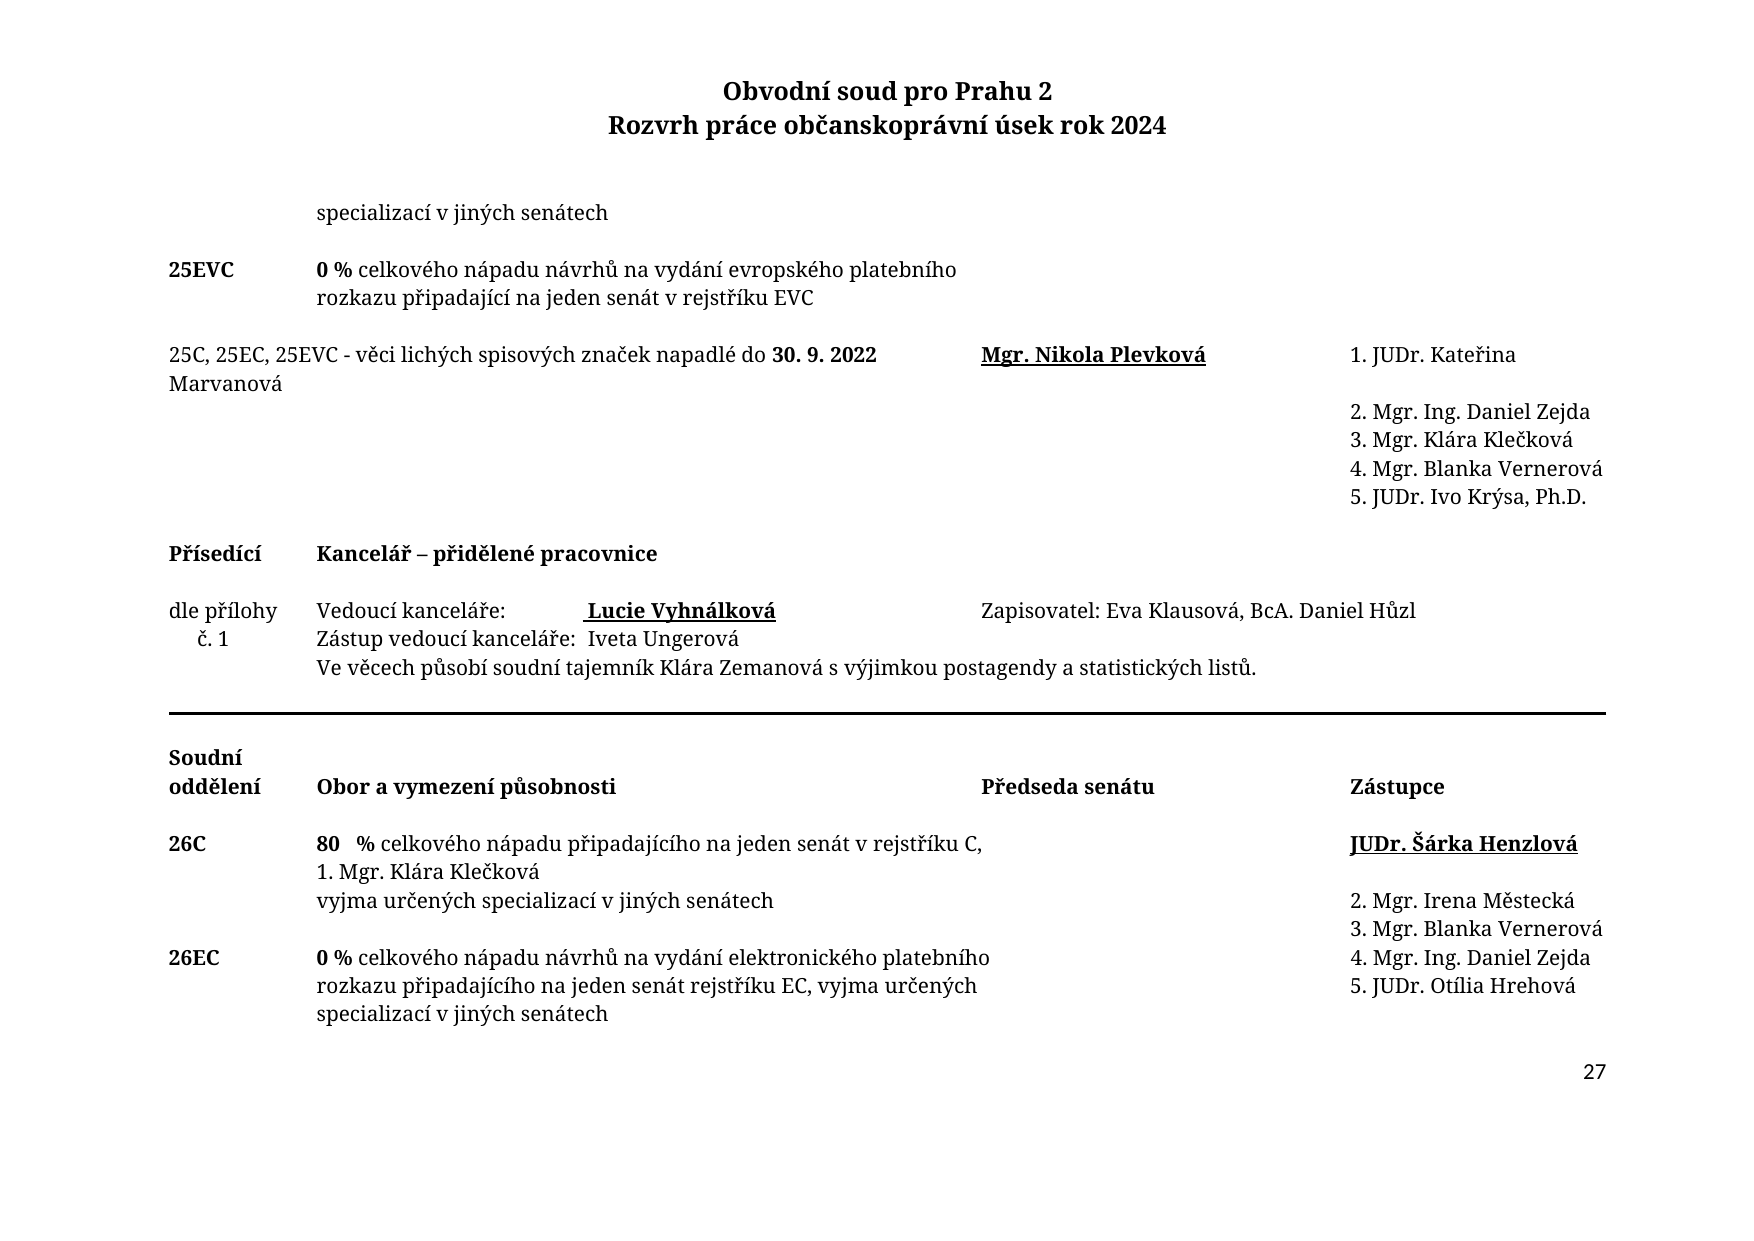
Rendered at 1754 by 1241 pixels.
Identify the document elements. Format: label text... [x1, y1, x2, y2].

text 3. Mgr. Klára Klečková [169, 426, 1606, 454]
text rozkazu připadající na jeden senát v rejstříku EVC [169, 283, 1606, 312]
text 2. Mgr. Ing. Daniel Zejda [169, 397, 1631, 426]
text 25C, 25EC, 25EVC - věci lichých spisových značek napadlé do 30. 9. 2022 Mgr. Nikola Plevková 1. JUDr. Kateřina Marvanová [169, 340, 1606, 397]
text specializací v jiných senátech [169, 198, 1606, 226]
text oddělení Obor a vymezení působnosti Předseda senátu Zástupce [169, 772, 1606, 800]
text 25EVC 0 % celkového nápadu návrhů na vydání evropského platebního [169, 255, 1606, 283]
text 26C 80 % celkového nápadu připadajícího na jeden senát v rejstříku C, JUDr. Šárka Henzlová 1. Mgr. Klára Klečková [169, 829, 1606, 886]
text Přísedící Kancelář – přidělené pracovnice [169, 539, 1606, 568]
text dle přílohy Vedoucí kanceláře: Lucie Vyhnálková Zapisovatel: Eva Klausová, BcA. Daniel Hůzl [169, 596, 1606, 624]
text 5. JUDr. Ivo Krýsa, Ph.D. [169, 482, 1606, 511]
text vyjma určených specializací v jiných senátech 2. Mgr. Irena Městecká [169, 886, 1606, 914]
text č. 1 Zástup vedoucí kanceláře: Iveta Ungerová [169, 624, 1606, 653]
text 3. Mgr. Blanka Vernerová [169, 914, 1606, 943]
text specializací v jiných senátech [169, 999, 1606, 1028]
text Ve věcech působí soudní tajemník Klára Zemanová s výjimkou postagendy a statistických listů. [169, 653, 1606, 681]
text Soudní [169, 743, 1606, 772]
text 4. Mgr. Blanka Vernerová [169, 454, 1606, 482]
text rozkazu připadajícího na jeden senát rejstříku EC, vyjma určených 5. JUDr. Otília Hrehová [169, 971, 1606, 999]
text 26EC 0 % celkového nápadu návrhů na vydání elektronického platebního 4. Mgr. Ing. Daniel Zejda [169, 943, 1606, 971]
